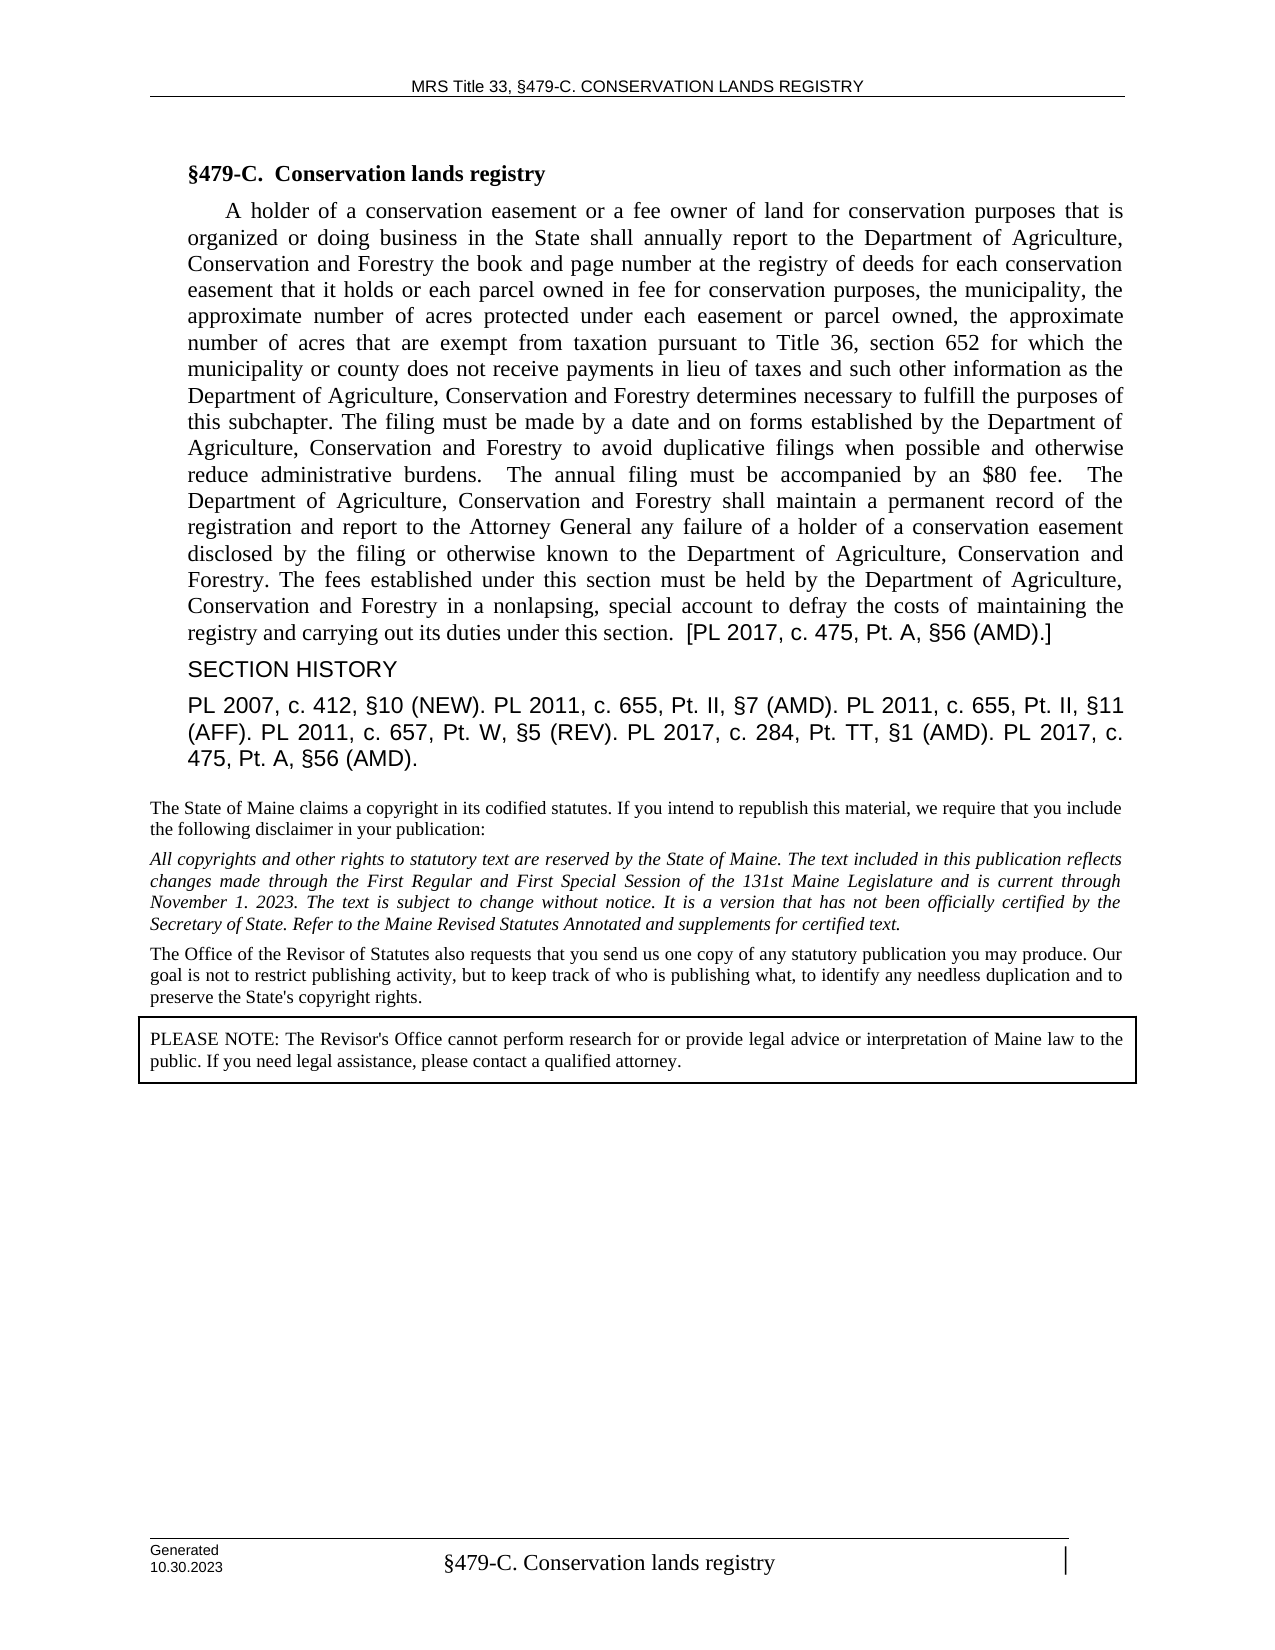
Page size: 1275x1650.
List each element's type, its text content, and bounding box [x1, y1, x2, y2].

text PLEASE NOTE: The Revisor's Office cannot perform research for or provide legal advice or interpretation of Maine law to the public. If you need legal assistance, please contact a qualified attorney. [140, 1018, 1135, 1082]
text SECTION HISTORY [187, 656, 1125, 682]
text PL 2007, c. 412, §10 (NEW). PL 2011, c. 655, Pt. II, §7 (AMD). PL 2011, c. 655, Pt. II, §11 (AFF). PL 2011, c. 657, Pt. W, §5 (REV). PL 2017, c. 284, Pt. TT, §1 (AMD). PL 2017, c. 475, Pt. A, §56 (AMD). [187, 692, 1125, 772]
text The State of Maine claims a copyright in its codified statutes. If you intend to republish this material, we require that you include the following disclaimer in your publication: [150, 797, 1125, 840]
text All copyrights and other rights to statutory text are reserved by the State of Maine. The text included in this publication reflects changes made through the First Regular and First Special Session of the 131st Maine Legislature and is current through November 1. 2023 . The text is subject to change without notice. It is a version that has not been officially certified by the Secretary of State. Refer to the Maine Revised Statutes Annotated and supplements for certified text. [150, 848, 1125, 934]
text §479-C. Conservation lands registry [187, 160, 1125, 187]
text A holder of a conservation easement or a fee owner of land for conservation purposes that is organized or doing business in the State shall annually report to the Department of Agriculture, Conservation and Forestry the book and page number at the registry of deeds for each conservation easement that it holds or each parcel owned in fee for conservation purposes, the municipality, the approximate number of acres protected under each easement or parcel owned, the approximate number of acres that are exempt from taxation pursuant to Title 36, section 652 for which the municipality or county does not receive payments in lieu of taxes and such other information as the Department of Agriculture, Conservation and Forestry determines necessary to fulfill the purposes of this subchapter. The filing must be made by a date and on forms established by the Department of Agriculture, Conservation and Forestry to avoid duplicative filings when possible and otherwise reduce administrative burdens. The annual filing must be accompanied by an $80 fee. The Department of Agriculture, Conservation and Forestry shall maintain a permanent record of the registration and report to the Attorney General any failure of a holder of a conservation easement disclosed by the filing or otherwise known to the Department of Agriculture, Conservation and Forestry. The fees established under this section must be held by the Department of Agriculture, Conservation and Forestry in a nonlapsing, special account to defray the costs of maintaining the registry and carrying out its duties under this section. [PL 2017, c. 475, Pt. A, §56 (AMD).] [187, 197, 1125, 645]
text The Office of the Revisor of Statutes also requests that you send us one copy of any statutory publication you may produce. Our goal is not to restrict publishing activity, but to keep track of who is publishing what, to identify any needless duplication and to preserve the State's copyright rights. [150, 943, 1125, 1007]
